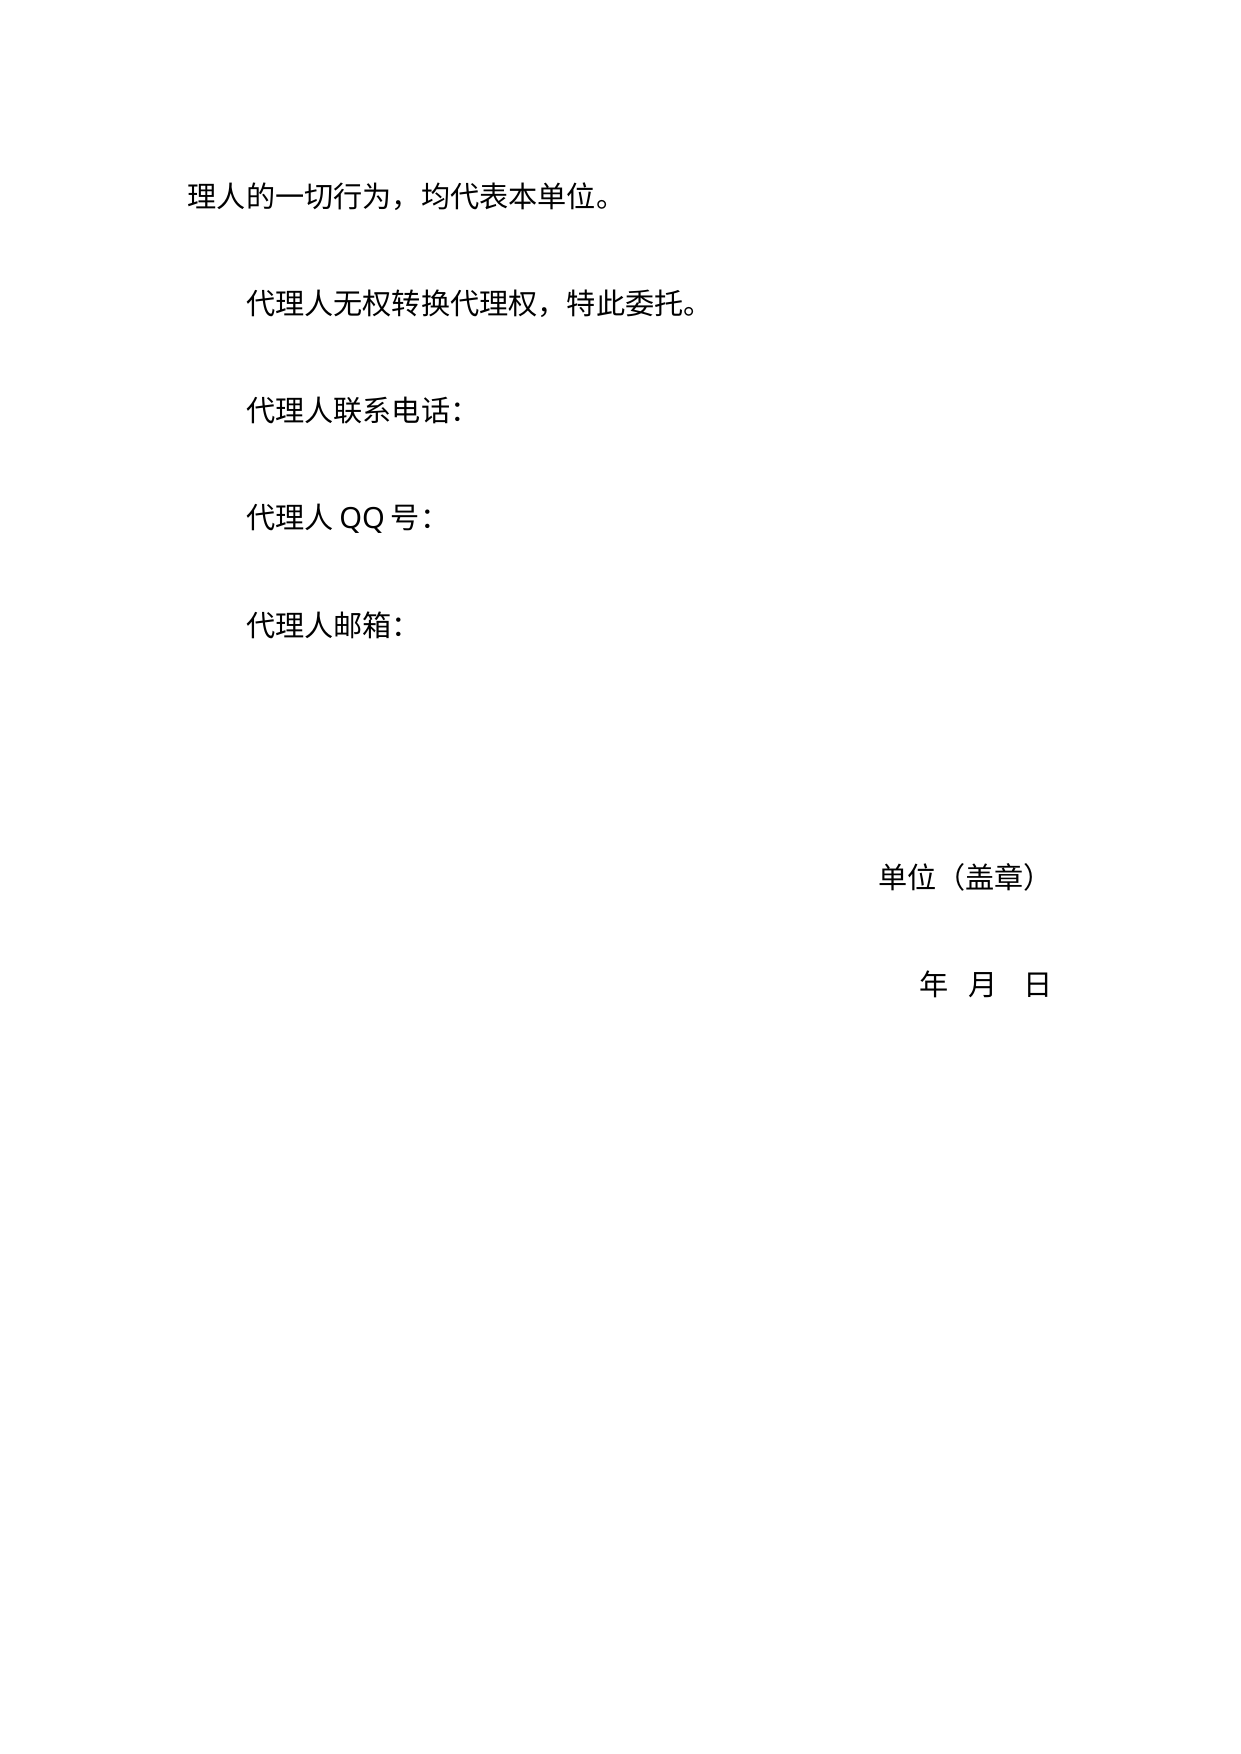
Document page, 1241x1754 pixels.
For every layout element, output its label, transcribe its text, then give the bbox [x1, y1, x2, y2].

text 代理人邮箱： [187, 591, 1053, 656]
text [187, 162, 1053, 227]
text 代理人无权转换代理权，特此委托。 [187, 269, 1053, 334]
text 代理人联系电话： [187, 377, 1053, 442]
text 年 月 日 [187, 950, 1053, 1015]
text 单位（盖章） [187, 843, 1053, 908]
text 代理人QQ号： [187, 484, 1053, 549]
